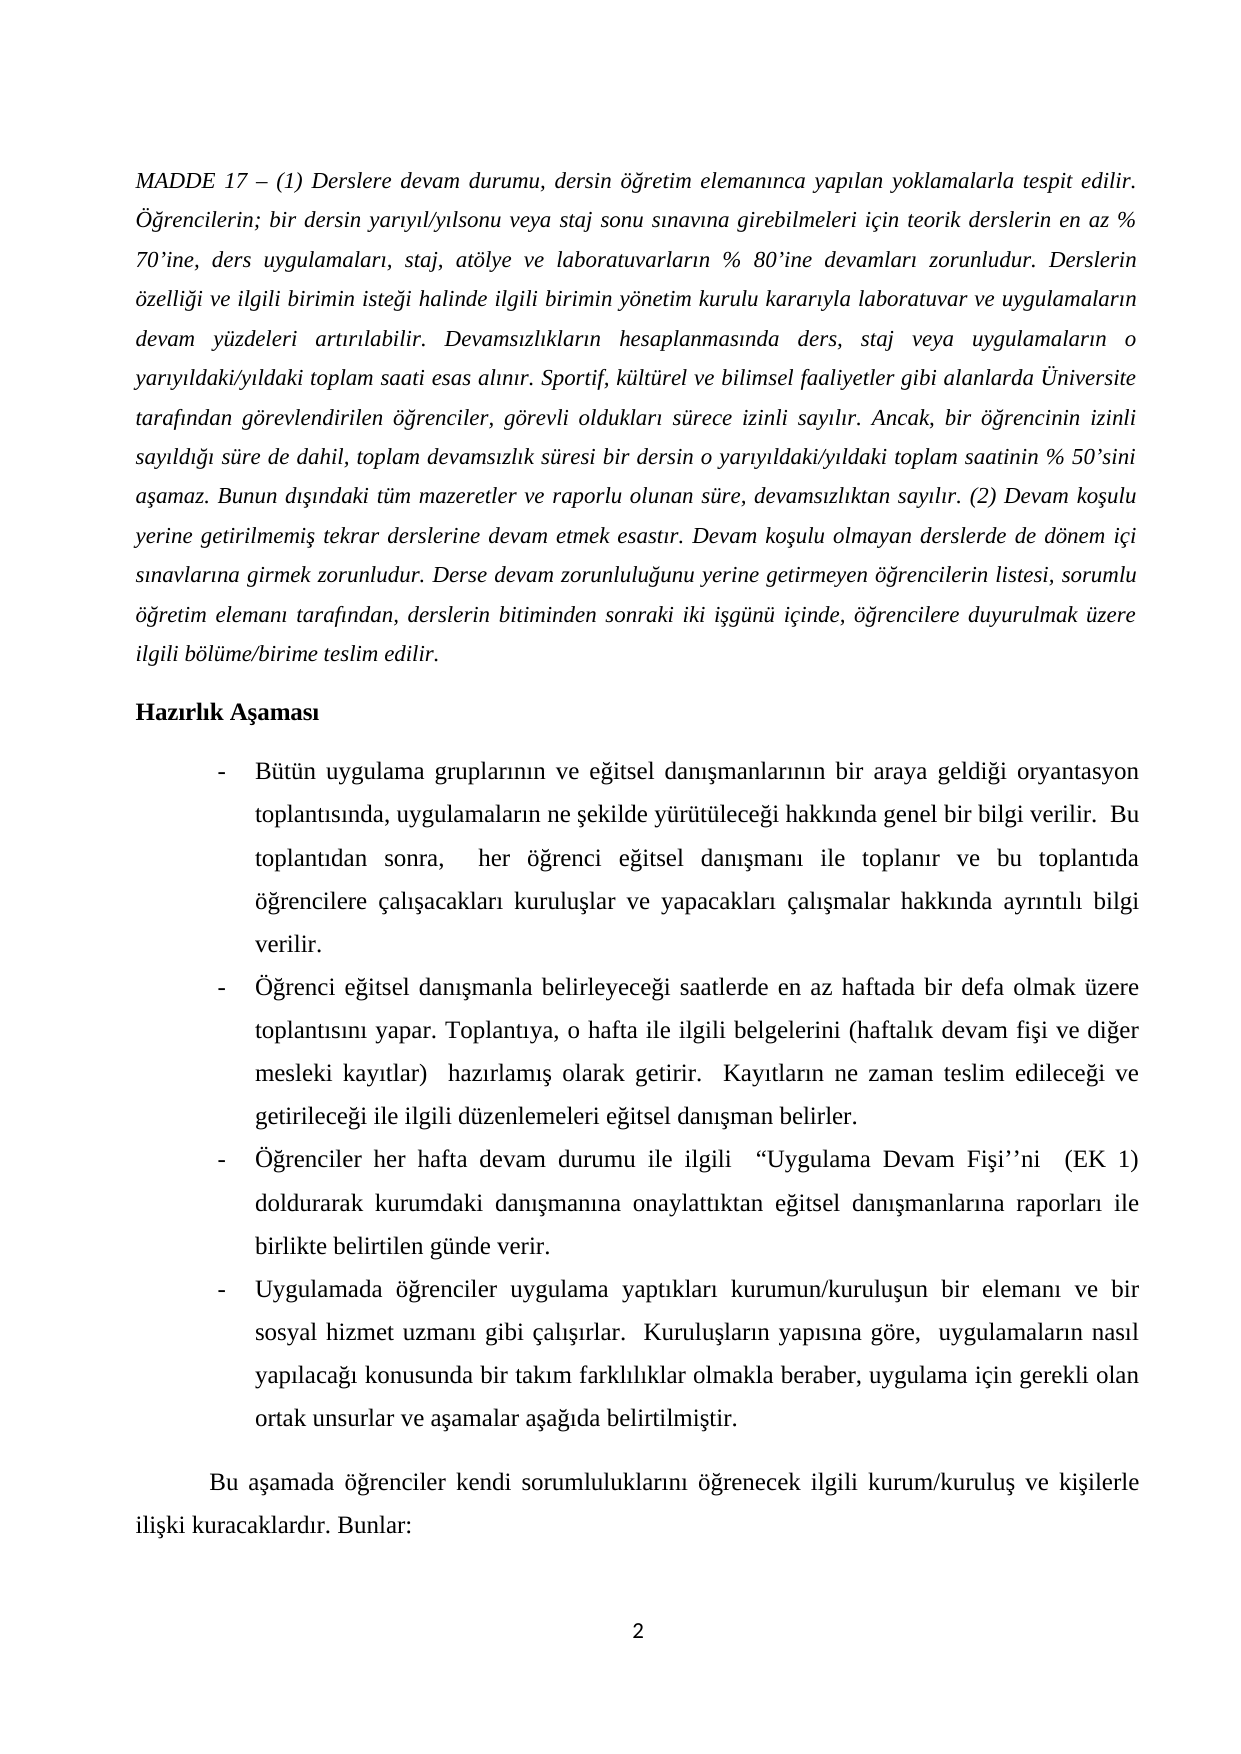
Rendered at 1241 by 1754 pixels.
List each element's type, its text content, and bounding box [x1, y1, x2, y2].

text Hazırlık Aşaması [135, 697, 1140, 725]
list Bütün uygulama gruplarının ve eğitsel danışmanlarının bir araya geldiği oryantasyon toplantısında, uygulamaların ne şekilde yürütüleceği hakkında genel bir bilgi verilir. Bu toplantıdan sonra, her öğrenci eğitsel danışmanı ile toplanır ve bu toplantıda öğrencilere çalışacakları kuruluşlar ve yapacakları çalışmalar hakkında ayrıntılı bilgi verilir. [217, 756, 1140, 958]
text MADDE 17 – (1) Derslere devam durumu, dersin öğretim elemanınca yapılan yoklamalarla tespit edilir. Öğrencilerin; bir dersin yarıyıl/yılsonu veya staj sonu sınavına girebilmeleri için teorik derslerin en az % 70’ine, ders uygulamaları, staj, atölye ve laboratuvarların % 80’ine devamları zorunludur. Derslerin özelliği ve ilgili birimin isteği halinde ilgili birimin yönetim kurulu kararıyla laboratuvar ve uygulamaların devam yüzdeleri artırılabilir. Devamsızlıkların hesaplanmasında ders, staj veya uygulamaların o yarıyıldaki/yıldaki toplam saati esas alınır. Sportif, kültürel ve bilimsel faaliyetler gibi alanlarda Üniversite tarafından görevlendirilen öğrenciler, görevli oldukları sürece izinli sayılır. Ancak, bir öğrencinin izinli sayıldığı süre de dahil, toplam devamsızlık süresi bir dersin o yarıyıldaki/yıldaki toplam saatinin % 50’sini aşamaz. Bunun dışındaki tüm mazeretler ve raporlu olunan süre, devamsızlıktan sayılır. (2) Devam koşulu yerine getirilmemiş tekrar derslerine devam etmek esastır. Devam koşulu olmayan derslerde de dönem içi sınavlarına girmek zorunludur. Derse devam zorunluluğunu yerine getirmeyen öğrencilerin listesi, sorumlu öğretim elemanı tarafından, derslerin bitiminden sonraki iki işgünü içinde, öğrencilere duyurulmak üzere ilgili bölüme/birime teslim edilir. [135, 167, 1140, 667]
list Uygulamada öğrenciler uygulama yaptıkları kurumun/kuruluşun bir elemanı ve bir sosyal hizmet uzmanı gibi çalışırlar. Kuruluşların yapısına göre, uygulamaların nasıl yapılacağı konusunda bir takım farklılıklar olmakla beraber, uygulama için gerekli olan ortak unsurlar ve aşamalar aşağıda belirtilmiştir. [217, 1274, 1140, 1432]
list Öğrenciler her hafta devam durumu ile ilgili “Uygulama Devam Fişi’’ni (EK 1) doldurarak kurumdaki danışmanına onaylattıktan eğitsel danışmanlarına raporları ile birlikte belirtilen günde verir. [217, 1144, 1140, 1259]
text Bu aşamada öğrenciler kendi sorumluluklarını öğrenecek ilgili kurum/kuruluş ve kişilerle ilişki kuracaklardır. Bunlar: [135, 1467, 1140, 1539]
list Öğrenci eğitsel danışmanla belirleyeceği saatlerde en az haftada bir defa olmak üzere toplantısını yapar. Toplantıya, o hafta ile ilgili belgelerini (haftalık devam fişi ve diğer mesleki kayıtlar) hazırlamış olarak getirir. Kayıtların ne zaman teslim edileceği ve getirileceği ile ilgili düzenlemeleri eğitsel danışman belirler. [217, 972, 1140, 1130]
